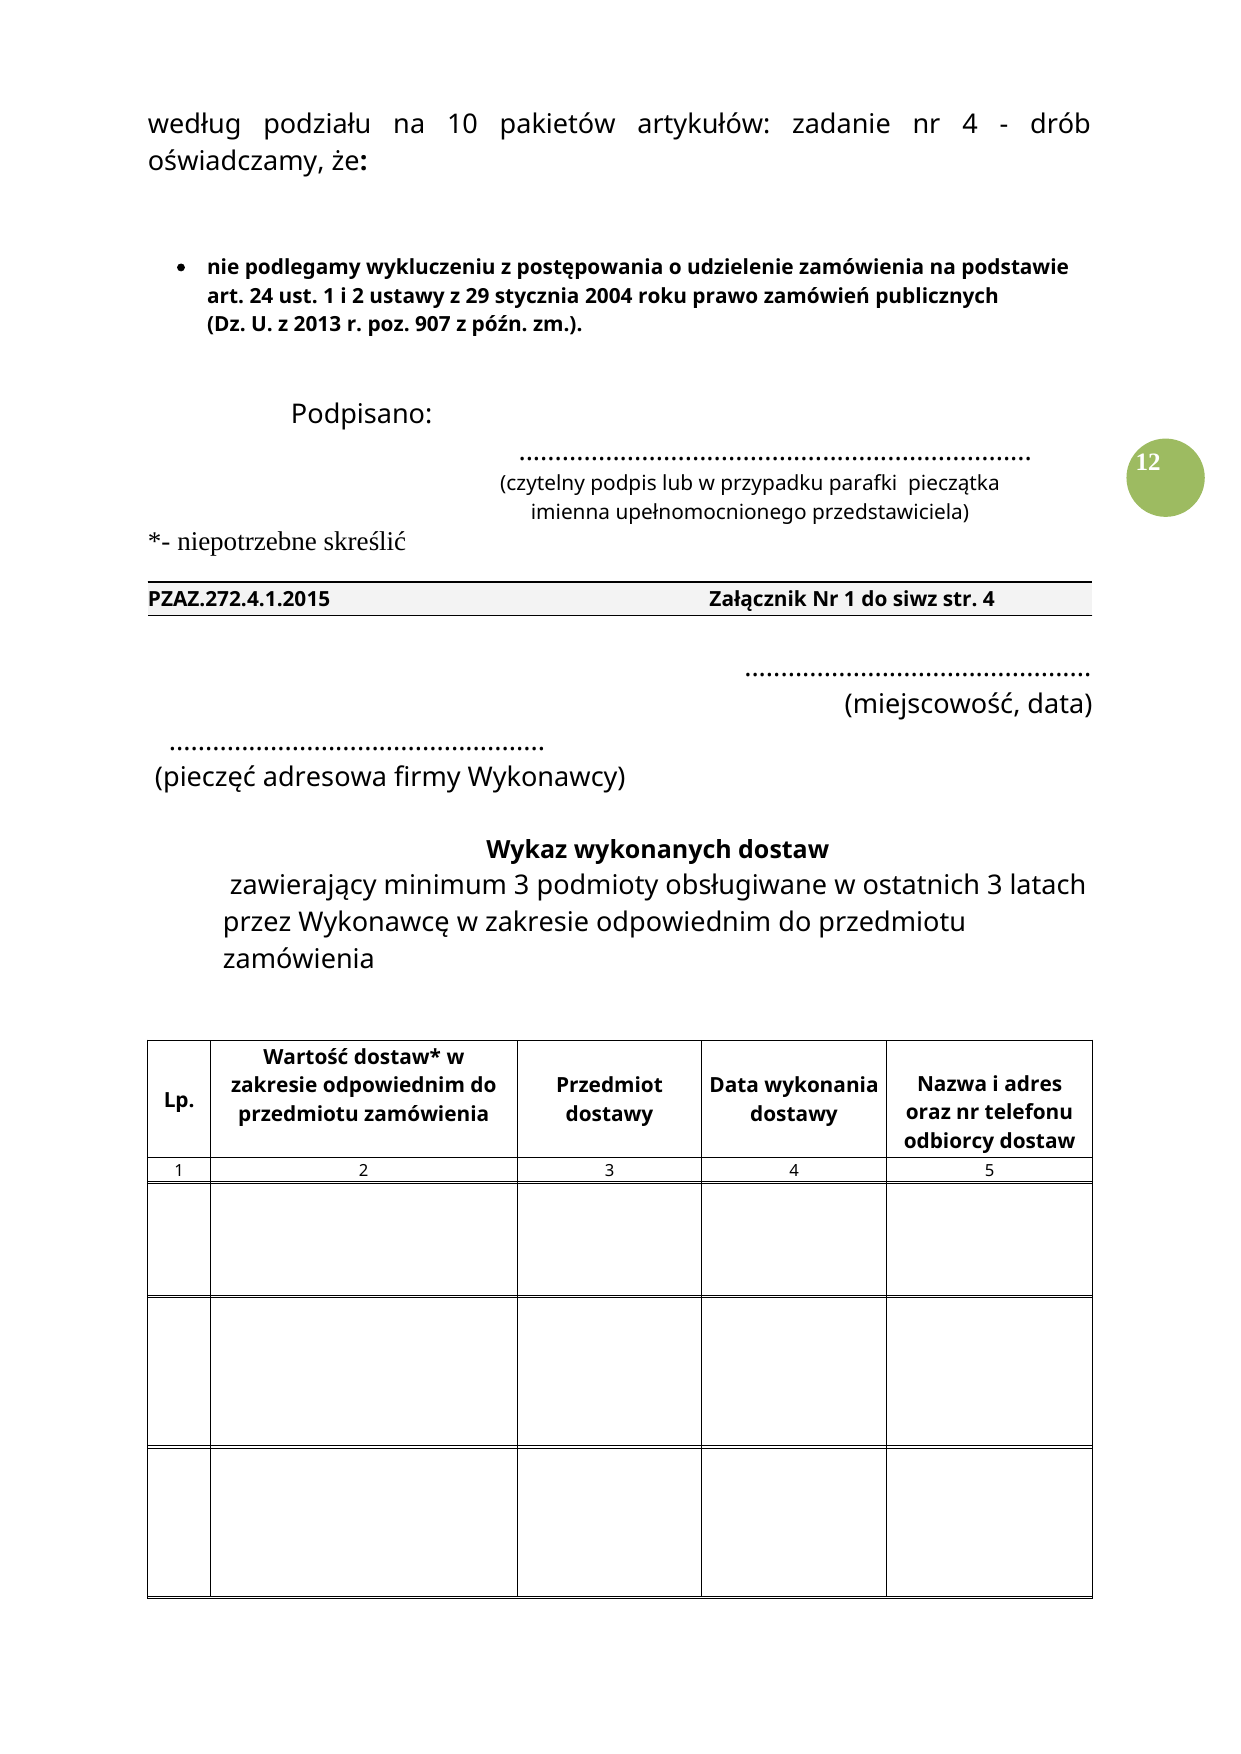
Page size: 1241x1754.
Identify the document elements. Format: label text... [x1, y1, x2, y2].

text .................................................... [148, 721, 1092, 758]
table_cell [702, 1298, 886, 1445]
text Podpisano: [148, 395, 1033, 432]
text Wykaz wykonanych dostaw [223, 832, 1092, 866]
table_header Przedmiot dostawy [518, 1041, 701, 1157]
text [148, 105, 1092, 179]
table_cell [702, 1184, 886, 1295]
table_cell [518, 1449, 701, 1596]
table_cell [518, 1184, 701, 1295]
table_cell [887, 1184, 1092, 1295]
table_cell 2 [211, 1158, 517, 1181]
table_header Wartość dostaw* w zakresie odpowiednim do przedmiotu zamówienia [211, 1041, 517, 1157]
table_cell [148, 1449, 210, 1596]
table_cell 3 [518, 1158, 701, 1181]
text ....................................................................... [448, 432, 1033, 468]
table_header Data wykonania dostawy [702, 1041, 886, 1157]
table_cell [148, 1184, 210, 1295]
table_cell [887, 1449, 1092, 1596]
text (czytelny podpis lub w przypadku parafki pieczątka imienna upełnomocnionego przedstawiciela) [466, 468, 1033, 525]
table_cell 5 [887, 1158, 1092, 1181]
text *- niepotrzebne skreślić [148, 525, 1092, 556]
table_cell [211, 1449, 517, 1596]
table_cell 1 [148, 1158, 210, 1181]
table_cell [518, 1298, 701, 1445]
list nie podlegamy wykluczeniu z postępowania o udzielenie zamówienia na podstawie art. 24 ust. 1 i 2 ustawy z prawo zamówień publicznych (Dz. U. z 2013 r. poz. 907 z późn. zm.). [177, 252, 1092, 338]
text (pieczęć adresowa firmy Wykonawcy) [148, 758, 1092, 795]
text zawierający minimum 3 podmioty obsługiwane w ostatnich 3 latach przez Wykonawcę w zakresie odpowiednim do przedmiotu zamówienia [223, 866, 1092, 976]
table_cell [702, 1449, 886, 1596]
table_cell 4 [702, 1158, 886, 1181]
text (miejscowość, data) [148, 684, 1092, 721]
table_cell [211, 1298, 517, 1445]
table_header Lp. [148, 1041, 210, 1157]
subtitle PZAZ.272.4.1.2015 Załącznik Nr 1 do siwz str. 4 [148, 583, 1092, 615]
table_header Nazwa i adres oraz nr telefonu odbiorcy dostaw [887, 1041, 1092, 1157]
text ................................................ [148, 647, 1092, 684]
table_cell [211, 1184, 517, 1295]
table_cell [148, 1298, 210, 1445]
table_cell [887, 1298, 1092, 1445]
